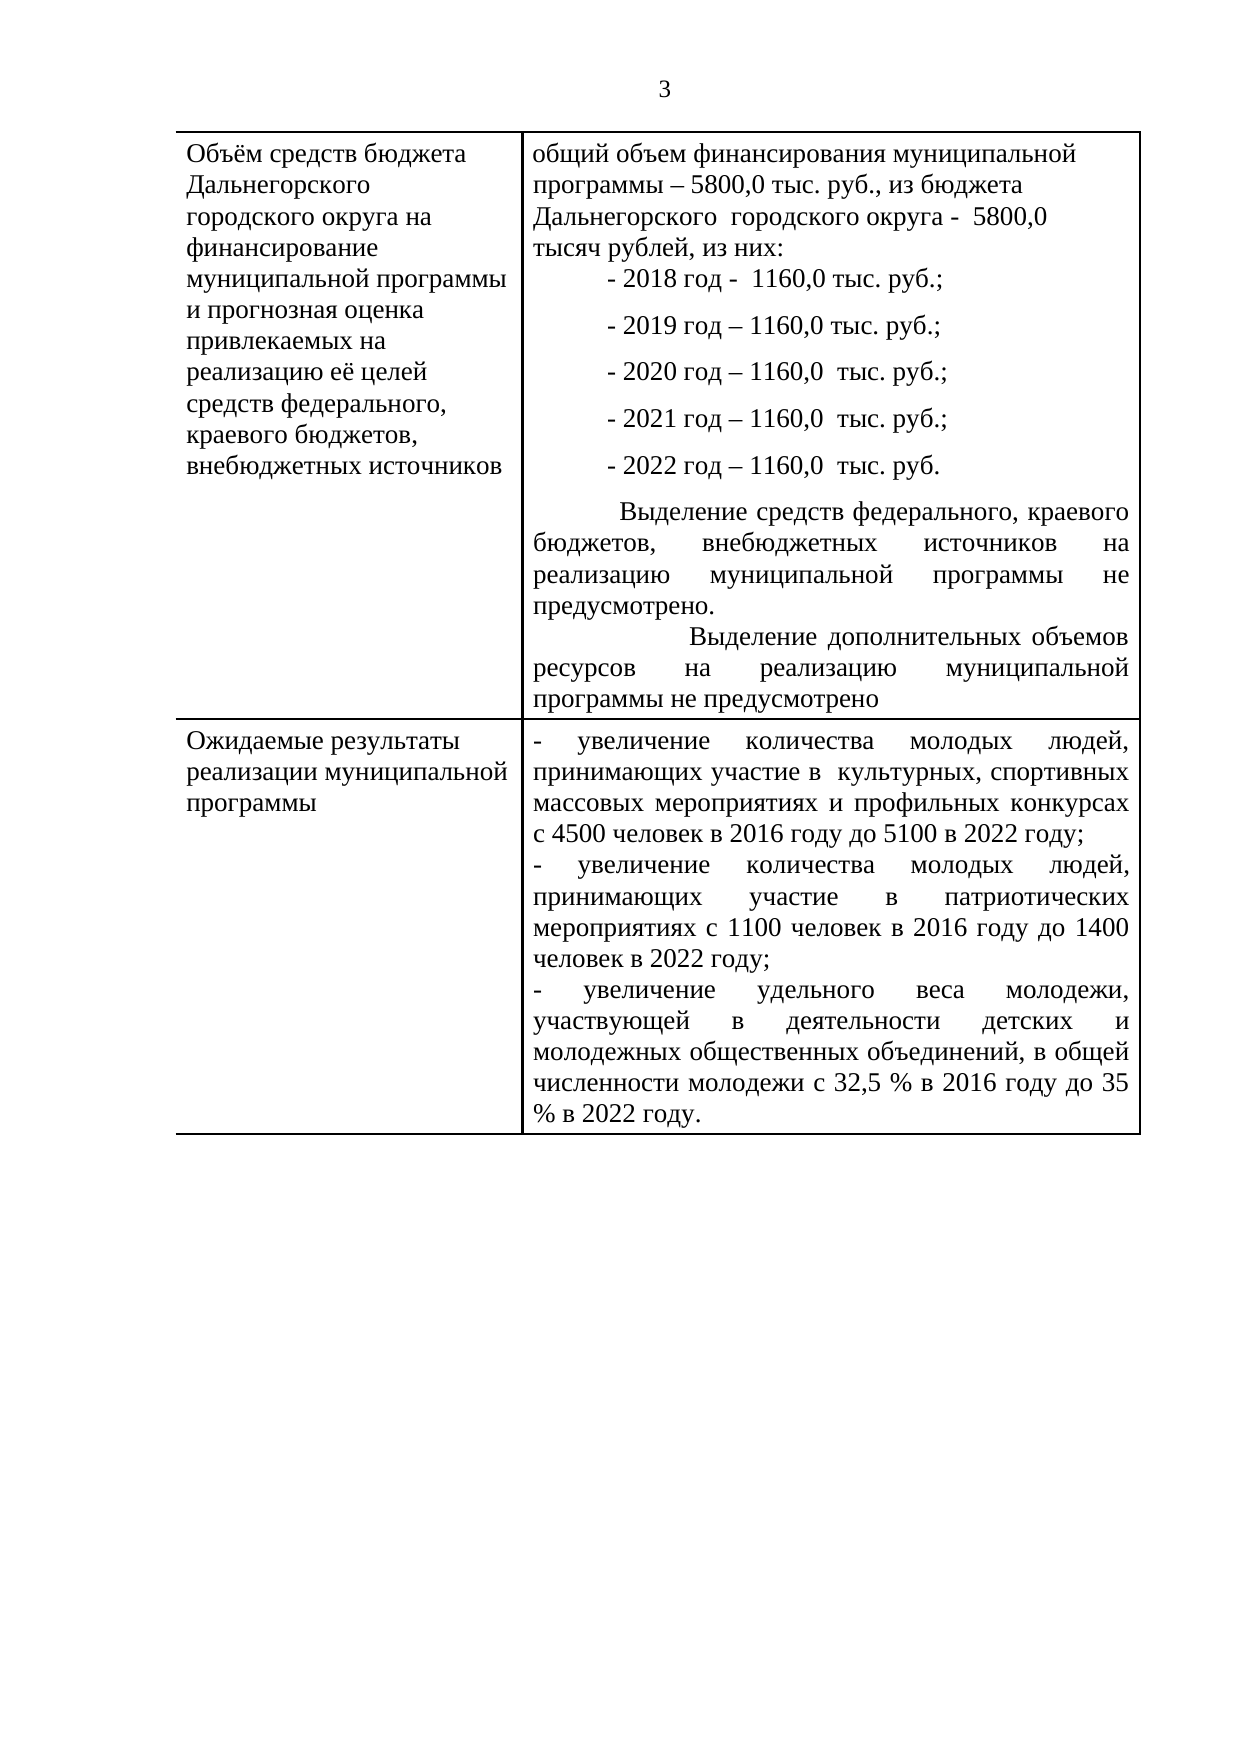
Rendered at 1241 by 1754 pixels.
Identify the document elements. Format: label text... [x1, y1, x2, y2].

table_cell Объём средств бюджета Дальнегорского городского округа на финансирование муниципальной программы и прогнозная оценка привлекаемых на реализацию её целей средств федерального, краевого бюджетов, внебюджетных источников [176, 133, 521, 718]
table_cell - увеличение количества молодых людей, принимающих участие в культурных, спортивных массовых мероприятиях и профильных конкурсах с 4500 человек в 2016 году до 5100 в 2022 году; - увеличение количества молодых людей, принимающих участие в патриотических мероприятиях с 1100 человек в 2016 году до 1400 человек в 2022 году; - увеличение удельного веса молодежи, участвующей в деятельности детских и молодежных общественных объединений, в общей численности молодежи с 32,5 % в 2016 году до 35 % в 2022 году. [524, 720, 1139, 1133]
table_cell Ожидаемые результаты реализации муниципальной программы [176, 720, 521, 1133]
table_cell общий объем финансирования муниципальной программы – 5800,0 тыс. руб., из бюджета Дальнегорского городского округа - 5800,0 тысяч рублей, из них: - 2018 год - 1160,0 тыс. руб.; - 2019 год – 1160,0 тыс. руб.; - 2020 год – 1160,0 тыс. руб.; - 2021 год – 1160,0 тыс. руб.; - 2022 год – 1160,0 тыс. руб. Выделение средств федерального, краевого бюджетов, внебюджетных источников на реализацию муниципальной программы не предусмотрено. Выделение дополнительных объемов ресурсов на реализацию муниципальной программы не предусмотрено [524, 133, 1139, 718]
